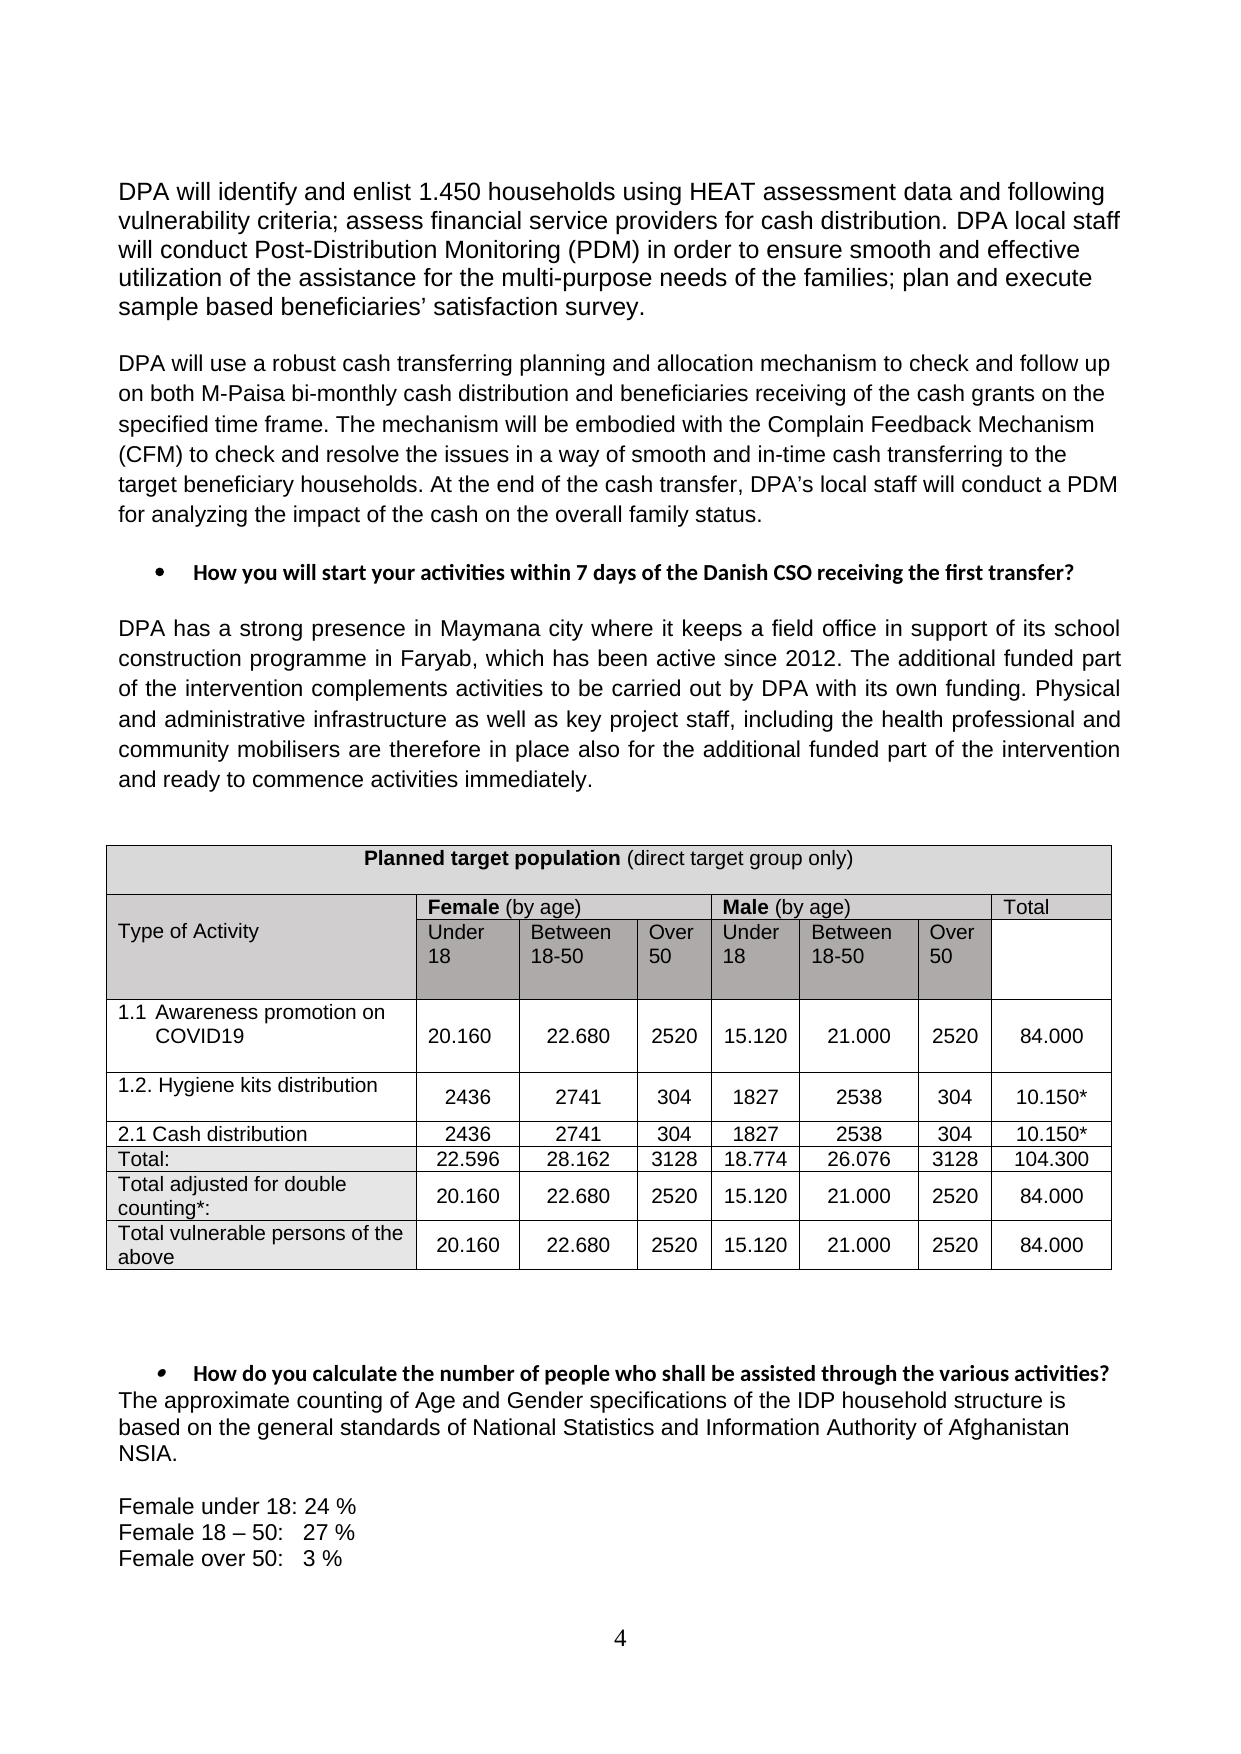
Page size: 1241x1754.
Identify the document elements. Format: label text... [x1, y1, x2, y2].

table_cell 10.150* [992, 1122, 1111, 1146]
table_cell [992, 920, 1111, 999]
table_cell Under 18 [712, 920, 799, 999]
table_header Planned target population (direct target group only) [107, 846, 1111, 894]
table_cell 2538 [800, 1122, 918, 1146]
table_cell 2520 [638, 1172, 711, 1220]
table_cell 2741 [520, 1073, 637, 1121]
table_cell 22.596 [417, 1147, 519, 1171]
table_cell 21.000 [800, 1172, 918, 1220]
table_cell Between 18-50 [520, 920, 637, 999]
table_cell 2520 [638, 1221, 711, 1269]
table_cell 26.076 [800, 1147, 918, 1171]
text DPA will identify and enlist 1.450 households using HEAT assessment data and following vulnerability criteria; assess financial service providers for cash distribution. DPA local staff will conduct Post-Distribution Monitoring (PDM) in order to ensure smooth and effective utilization of the assistance for the multi-purpose needs of the families; plan and execute sample based beneficiaries’ satisfaction survey. [118, 177, 1122, 321]
table_cell 21.000 [800, 1221, 918, 1269]
table_cell 21.000 [800, 1000, 918, 1072]
table_cell 1827 [712, 1122, 799, 1146]
table_cell Male (by age) [712, 895, 991, 919]
table_cell Awareness promotion on COVID19 [107, 1000, 416, 1072]
table_cell 304 [638, 1122, 711, 1146]
text Female over 50: 3 % [118, 1545, 1122, 1572]
table_cell Over 50 [638, 920, 711, 999]
table_cell 1827 [712, 1073, 799, 1121]
table_cell 2520 [919, 1221, 991, 1269]
table_cell 20.160 [417, 1172, 519, 1220]
table_cell 84.000 [992, 1221, 1111, 1269]
table_cell 15.120 [712, 1172, 799, 1220]
table_cell 18.774 [712, 1147, 799, 1171]
text Female under 18: 24 % [118, 1493, 1122, 1519]
table_cell 84.000 [992, 1172, 1111, 1220]
table_cell Total: [107, 1147, 416, 1171]
table_cell Total [992, 895, 1111, 919]
table_cell 22.680 [520, 1000, 637, 1072]
table_cell 304 [638, 1073, 711, 1121]
table_cell 2436 [417, 1122, 519, 1146]
table_cell 2.1 Cash distribution [107, 1122, 416, 1146]
table_cell 22.680 [520, 1221, 637, 1269]
table_cell Total vulnerable persons of the above [107, 1221, 416, 1269]
table_cell 15.120 [712, 1221, 799, 1269]
table_cell 104.300 [992, 1147, 1111, 1171]
text DPA has a strong presence in Maymana city where it keeps a field office in support of its school construction programme in Faryab, which has been active since 2012. The additional funded part of the intervention complements activities to be carried out by DPA with its own funding. Physical and administrative infrastructure as well as key project staff, including the health professional and community mobilisers are therefore in place also for the additional funded part of the intervention and ready to commence activities immediately. [118, 615, 1122, 792]
table_cell Under 18 [417, 920, 519, 999]
table_cell 3128 [919, 1147, 991, 1171]
text The approximate counting of Age and Gender specifications of the IDP household structure is based on the general standards of National Statistics and Information Authority of Afghanistan NSIA. [118, 1387, 1122, 1466]
table_cell 2520 [638, 1000, 711, 1072]
table_cell 2538 [800, 1073, 918, 1121]
table_cell 10.150* [992, 1073, 1111, 1121]
table_cell Total adjusted for double counting*: [107, 1172, 416, 1220]
table_cell 304 [919, 1073, 991, 1121]
table_cell 2520 [919, 1172, 991, 1220]
table_cell Over 50 [919, 920, 991, 999]
table_cell 304 [919, 1122, 991, 1146]
table_cell 2520 [919, 1000, 991, 1072]
table_cell Type of Activity [107, 895, 416, 999]
text Female 18 – 50: 27 % [118, 1519, 1122, 1545]
list How you will start your activities within 7 days of the Danish CSO receiving the first transfer? [156, 558, 1122, 586]
table_cell 20.160 [417, 1221, 519, 1269]
table_cell 28.162 [520, 1147, 637, 1171]
table_cell 84.000 [992, 1000, 1111, 1072]
table_cell 2436 [417, 1073, 519, 1121]
table_cell Between 18-50 [800, 920, 918, 999]
table_cell 2741 [520, 1122, 637, 1146]
table_cell Female (by age) [417, 895, 711, 919]
table_cell 20.160 [417, 1000, 519, 1072]
list How do you calculate the number of people who shall be assisted through the various activities? [156, 1359, 1122, 1387]
table_cell 3128 [638, 1147, 711, 1171]
table_cell 15.120 [712, 1000, 799, 1072]
table_cell 22.680 [520, 1172, 637, 1220]
text DPA will use a robust cash transferring planning and allocation mechanism to check and follow up on both M-Paisa bi-monthly cash distribution and beneficiaries receiving of the cash grants on the specified time frame. The mechanism will be embodied with the Complain Feedback Mechanism (CFM) to check and resolve the issues in a way of smooth and in-time cash transferring to the target beneficiary households. At the end of the cash transfer, DPA’s local staff will conduct a PDM for analyzing the impact of the cash on the overall family status. [118, 350, 1122, 527]
table_cell 1.2. Hygiene kits distribution [107, 1073, 416, 1121]
